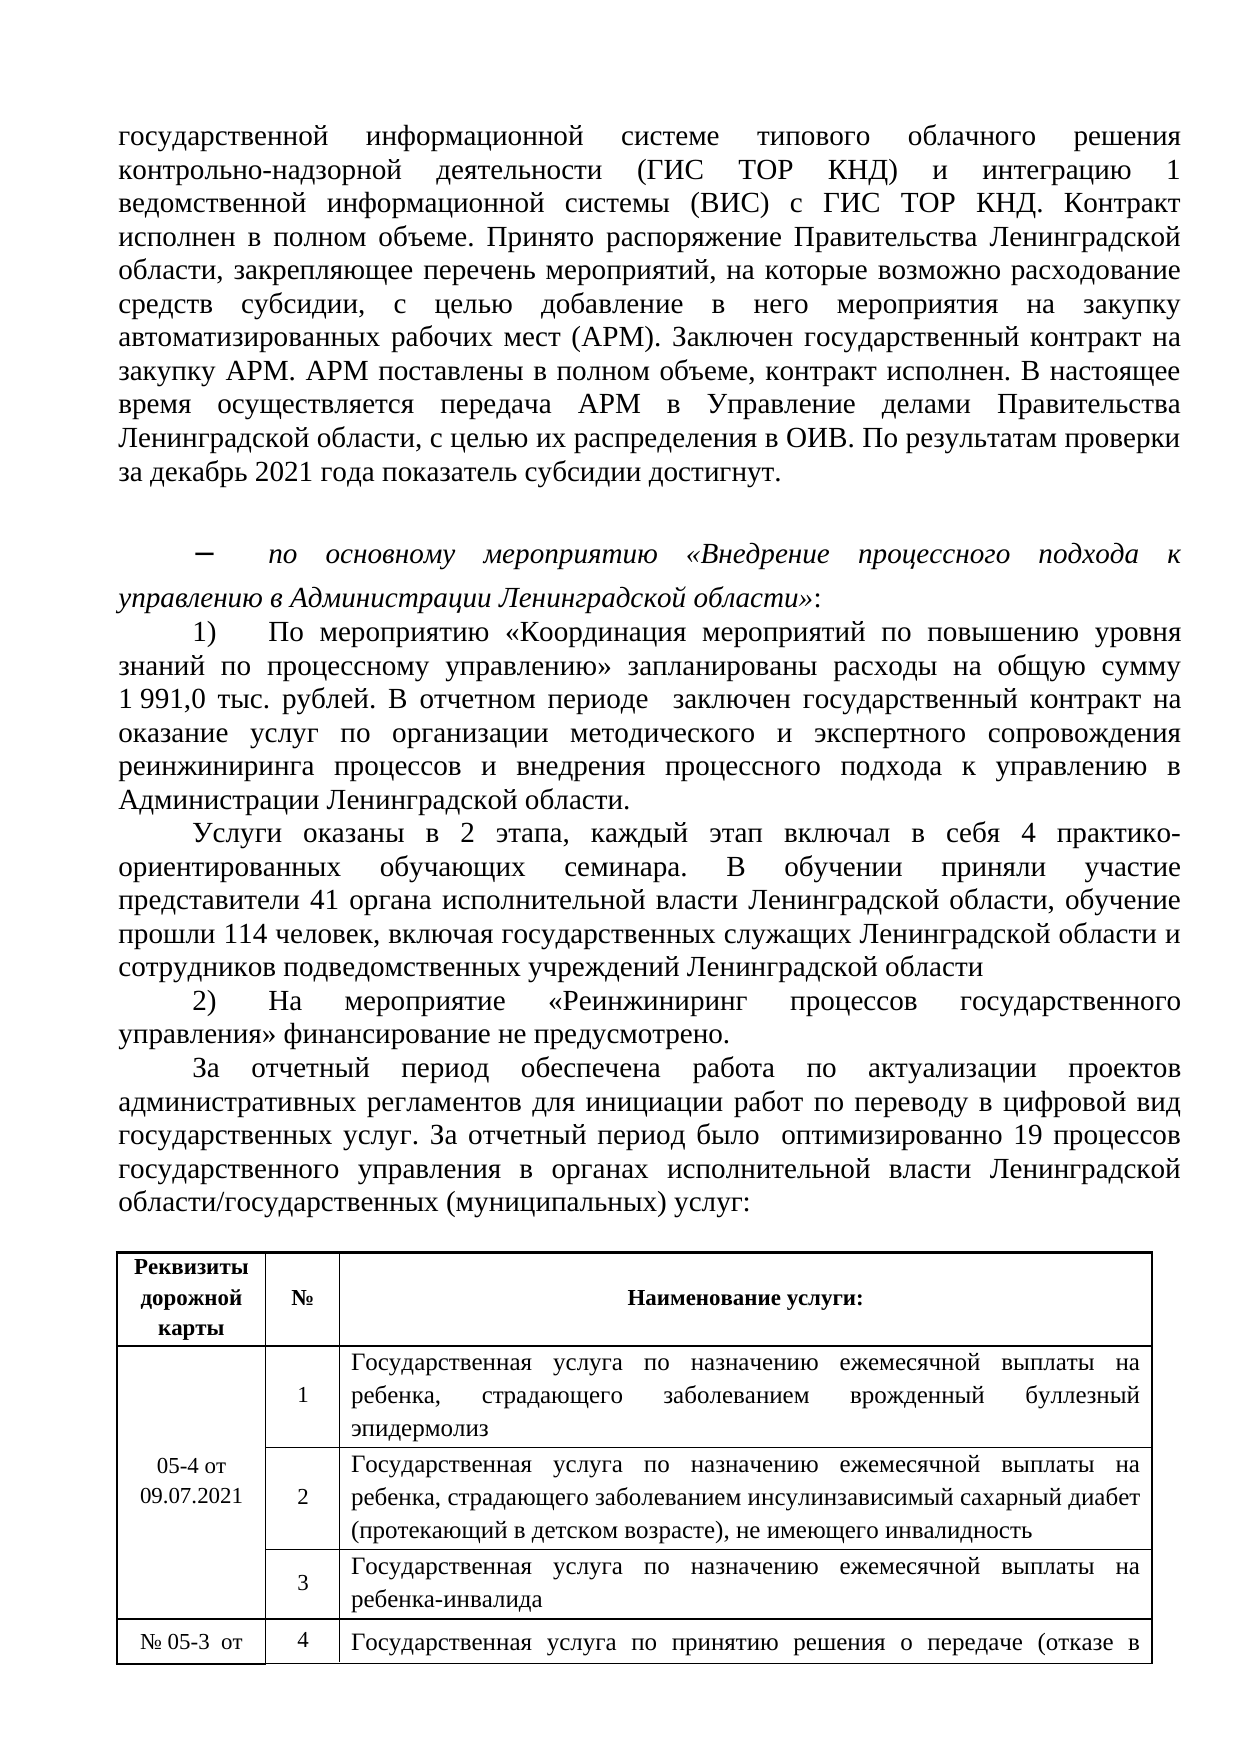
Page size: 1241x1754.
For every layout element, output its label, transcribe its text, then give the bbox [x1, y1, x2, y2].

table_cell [118, 1620, 265, 1663]
list По мероприятию «Координация мероприятий по повышению уровня знаний по процессному управлению» запланированы расходы на общую сумму 1 991,0 тыс. рублей. В отчетном периоде заключен государственный контракт на оказание услуг по организации методического и экспертного сопровождения реинжиниринга процессов и внедрения процессного подхода к управлению в Администрации Ленинградской области. [118, 614, 1182, 815]
list На мероприятие «Реинжиниринг процессов государственного управления» финансирование не предусмотрено. [118, 983, 1182, 1050]
table_header Реквизиты дорожной карты [118, 1254, 265, 1345]
table_cell 1 [266, 1347, 339, 1447]
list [118, 118, 1182, 487]
list За отчетный период обеспечена работа по актуализации проектов административных регламентов для инициации работ по переводу в цифровой вид государственных услуг. За отчетный период было оптимизированно 19 процессов государственного управления в органах исполнительной власти Ленинградской области/государственных (муниципальных) услуг: [118, 1050, 1182, 1218]
table_cell 4 [266, 1620, 339, 1663]
table_cell 2 [266, 1448, 339, 1549]
table_header № [266, 1254, 339, 1345]
text Услуги оказаны в 2 этапа, каждый этап включал в себя 4 практико-ориентированных обучающих семинара. В обучении приняли участие представители 41 органа исполнительной власти Ленинградской области, обучение прошли 114 человек, включая государственных служащих Ленинградской области и сотрудников подведомственных учреждений Ленинградской области [118, 815, 1182, 983]
table_cell Государственная услуга по назначению ежемесячной выплаты на ребенка, страдающего заболеванием врожденный буллезный эпидермолиз [340, 1347, 1151, 1447]
list по основному мероприятию «Внедрение процессного подхода к управлению в Администрации Ленинградской области»: [118, 521, 1182, 614]
table_cell Государственная услуга по назначению ежемесячной выплаты на ребенка-инвалида [340, 1550, 1151, 1618]
table_cell 05-4 от 09.07.2021 [118, 1347, 265, 1618]
table_cell Государственная услуга по назначению ежемесячной выплаты на ребенка, страдающего заболеванием инсулинзависимый сахарный диабет (протекающий в детском возрасте), не имеющего инвалидность [340, 1448, 1151, 1549]
table_cell 3 [266, 1550, 339, 1618]
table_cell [340, 1620, 1151, 1663]
table_header Наименование услуги: [340, 1254, 1151, 1345]
